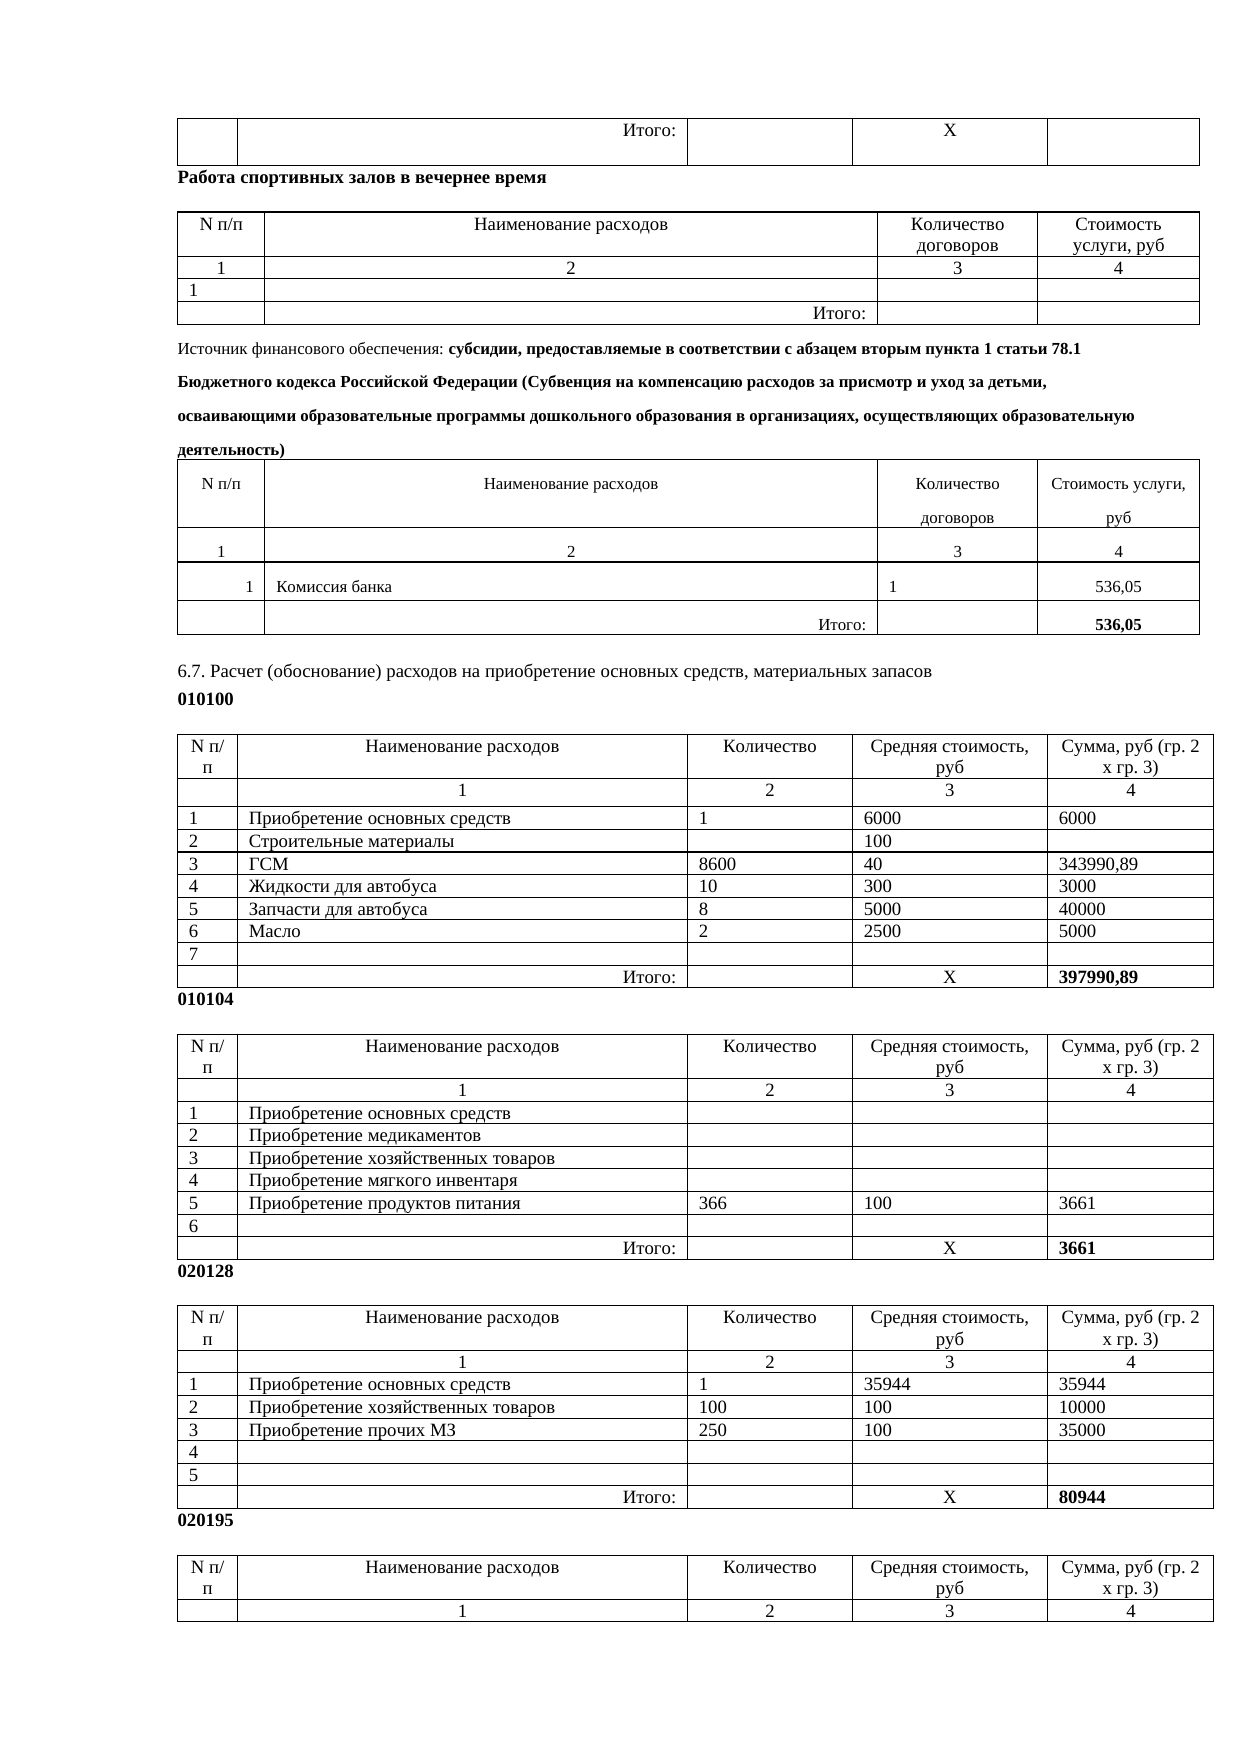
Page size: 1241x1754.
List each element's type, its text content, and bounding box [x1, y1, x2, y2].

table_cell Масло [238, 920, 687, 942]
table_cell 397990,89 [1048, 966, 1213, 987]
table_cell 1 [178, 1373, 237, 1395]
table_cell 3 [178, 1147, 237, 1168]
table_cell 80944 [1048, 1486, 1213, 1508]
table_header N п/п [178, 460, 264, 527]
table_header N п/п [178, 213, 264, 256]
table_cell [238, 1464, 687, 1485]
table_cell [178, 1600, 237, 1621]
table_cell [688, 1215, 852, 1236]
table_header N п/п [178, 735, 237, 778]
table_cell Запчасти для автобуса [238, 898, 687, 919]
table_cell 2 [688, 1351, 852, 1372]
table_cell Итого: [265, 302, 877, 323]
table_header Средняя стоимость, руб [853, 1556, 1047, 1599]
table_cell [853, 1215, 1047, 1236]
table_cell 3 [853, 1351, 1047, 1372]
table_cell [178, 1351, 237, 1372]
table_cell 100 [853, 1396, 1047, 1417]
table_cell 343990,89 [1048, 853, 1213, 874]
table_cell 3000 [1048, 875, 1213, 897]
table_cell 3 [178, 1419, 237, 1440]
table_cell [1048, 119, 1199, 165]
table_cell Итого: [238, 1486, 687, 1508]
table_cell 4 [178, 1169, 237, 1191]
table_header Средняя стоимость, руб [853, 1306, 1047, 1349]
table_cell [178, 966, 237, 987]
table_cell 1 [688, 1373, 852, 1395]
table_cell [1048, 1441, 1213, 1463]
table_header Наименование расходов [265, 460, 877, 527]
table_cell [688, 966, 852, 987]
table_cell 2 [178, 1124, 237, 1146]
table_header N п/п [178, 1556, 237, 1599]
table_cell 2 [265, 257, 877, 278]
table_cell 100 [853, 830, 1047, 851]
table_cell [853, 943, 1047, 964]
table_cell [688, 119, 852, 165]
table_cell 3 [178, 853, 237, 874]
table_cell 10000 [1048, 1396, 1213, 1417]
subtitle 6.7. Расчет (обоснование) расходов на приобретение основных средств, материальных запасов [177, 660, 1152, 682]
table_cell 2500 [853, 920, 1047, 942]
table_cell [688, 1441, 852, 1463]
table_cell 2 [178, 1396, 237, 1417]
table_cell 35944 [853, 1373, 1047, 1395]
text Источник финансового обеспечения: субсидии, предоставляемые в соответствии с абзацем вторым пункта 1 статьи 78.1 Бюджетного кодекса Российской Федерации (Субвенция на компенсацию расходов за присмотр и уход за детьми, осваивающими образовательные программы дошкольного образования в организациях, осуществляющих образовательную деятельность) [177, 325, 1152, 459]
table_cell 536,05 [1038, 601, 1199, 634]
table_cell 40000 [1048, 898, 1213, 919]
table_cell 1 [178, 807, 237, 829]
table_cell 4 [178, 1441, 237, 1463]
text 020128 [177, 1260, 1152, 1281]
table_header Количество договоров [878, 213, 1037, 256]
table_cell Строительные материалы [238, 830, 687, 851]
table_cell [265, 279, 877, 301]
table_cell [853, 1102, 1047, 1123]
table_cell [238, 1441, 687, 1463]
table_cell 3 [878, 257, 1037, 278]
table_cell 5000 [853, 898, 1047, 919]
table_cell [688, 830, 852, 851]
table_cell 4 [178, 875, 237, 897]
table_cell [688, 1169, 852, 1191]
table_cell 7 [178, 943, 237, 964]
table_cell [178, 119, 237, 165]
table_cell 1 [688, 807, 852, 829]
table_cell [1048, 1147, 1213, 1168]
table_cell 3661 [1048, 1237, 1213, 1259]
table_cell 4 [1048, 1351, 1213, 1372]
table_cell 6 [178, 920, 237, 942]
table_cell 6000 [1048, 807, 1213, 829]
table_header Наименование расходов [238, 735, 687, 778]
table_cell X [853, 1486, 1047, 1508]
table_cell 536,05 [1038, 563, 1199, 600]
table_cell 10 [688, 875, 852, 897]
table_cell [1048, 943, 1213, 964]
table_cell Приобретение хозяйственных товаров [238, 1396, 687, 1417]
table_cell 5 [178, 1464, 237, 1485]
table_cell [688, 1124, 852, 1146]
table_cell [688, 1464, 852, 1485]
table_cell 8 [688, 898, 852, 919]
text 010104 [177, 988, 1152, 1010]
table_cell 3 [853, 1079, 1047, 1101]
table_cell [853, 1169, 1047, 1191]
table_cell 4 [1048, 779, 1213, 806]
table_header Количество [688, 735, 852, 778]
table_cell 1 [238, 1079, 687, 1101]
table_cell Приобретение основных средств [238, 1102, 687, 1123]
table_cell [878, 302, 1037, 323]
table_cell [688, 943, 852, 964]
table_cell Итого: [238, 119, 687, 165]
table_cell Жидкости для автобуса [238, 875, 687, 897]
table_cell 5 [178, 1192, 237, 1213]
text Работа спортивных залов в вечернее время [177, 166, 1152, 187]
table_cell [853, 1441, 1047, 1463]
table_cell 1 [238, 1600, 687, 1621]
table_cell 100 [853, 1419, 1047, 1440]
table_header Наименование расходов [238, 1556, 687, 1599]
text 020195 [177, 1509, 1152, 1530]
table_cell Итого: [238, 1237, 687, 1259]
table_cell X [853, 119, 1047, 165]
table_cell 35000 [1048, 1419, 1213, 1440]
table_cell 5000 [1048, 920, 1213, 942]
table_header N п/п [178, 1306, 237, 1349]
table_cell 2 [688, 1079, 852, 1101]
table_cell 100 [853, 1192, 1047, 1213]
table_cell [1038, 279, 1199, 301]
table_cell 1 [238, 779, 687, 806]
table_cell Приобретение прочих МЗ [238, 1419, 687, 1440]
table_cell [178, 779, 237, 806]
table_cell 100 [688, 1396, 852, 1417]
table_cell 1 [178, 257, 264, 278]
table_cell [1048, 1215, 1213, 1236]
table_cell [178, 1237, 237, 1259]
table_cell 1 [178, 528, 264, 561]
table_cell Приобретение основных средств [238, 1373, 687, 1395]
table_cell [688, 1237, 852, 1259]
table_cell 2 [688, 1600, 852, 1621]
table_cell 366 [688, 1192, 852, 1213]
table_cell [853, 1464, 1047, 1485]
table_header Сумма, руб (гр. 2 х гр. 3) [1048, 735, 1213, 778]
table_cell [238, 943, 687, 964]
table_cell [178, 1486, 237, 1508]
table_header Стоимость услуги, руб [1038, 213, 1199, 256]
table_cell [878, 601, 1037, 634]
table_header Наименование расходов [238, 1306, 687, 1349]
table_cell Итого: [265, 601, 877, 634]
table_header Стоимость услуги, руб [1038, 460, 1199, 527]
table_cell [1048, 1124, 1213, 1146]
table_cell 1 [178, 1102, 237, 1123]
table_header Сумма, руб (гр. 2 х гр. 3) [1048, 1035, 1213, 1078]
table_cell 4 [1038, 257, 1199, 278]
table_cell [688, 1147, 852, 1168]
table_cell 2 [688, 920, 852, 942]
table_cell [688, 1102, 852, 1123]
table_cell 300 [853, 875, 1047, 897]
table_cell Приобретение хозяйственных товаров [238, 1147, 687, 1168]
table_cell 35944 [1048, 1373, 1213, 1395]
text 010100 [177, 688, 1152, 710]
table_cell [878, 279, 1037, 301]
table_header Наименование расходов [265, 213, 877, 256]
table_cell 3661 [1048, 1192, 1213, 1213]
table_cell 2 [688, 779, 852, 806]
table_cell Приобретение медикаментов [238, 1124, 687, 1146]
table_cell [853, 1147, 1047, 1168]
table_header Средняя стоимость, руб [853, 735, 1047, 778]
table_header Сумма, руб (гр. 2 х гр. 3) [1048, 1306, 1213, 1349]
table_header Количество [688, 1035, 852, 1078]
table_header Наименование расходов [238, 1035, 687, 1078]
table_cell 2 [265, 528, 877, 561]
table_cell 6000 [853, 807, 1047, 829]
table_cell Приобретение мягкого инвентаря [238, 1169, 687, 1191]
table_header N п/п [178, 1035, 237, 1078]
table_cell 1 [178, 563, 264, 600]
table_cell 4 [1038, 528, 1199, 561]
table_cell [1048, 830, 1213, 851]
table_cell X [853, 1237, 1047, 1259]
table_header Количество [688, 1556, 852, 1599]
table_cell 1 [178, 279, 264, 301]
table_cell 250 [688, 1419, 852, 1440]
table_cell 3 [853, 779, 1047, 806]
table_cell 4 [1048, 1600, 1213, 1621]
table_cell [178, 601, 264, 634]
table_header Количество [688, 1306, 852, 1349]
table_cell [1048, 1102, 1213, 1123]
table_header Количество договоров [878, 460, 1037, 527]
table_cell [853, 1124, 1047, 1146]
table_cell [238, 1215, 687, 1236]
table_cell [1048, 1464, 1213, 1485]
table_cell Приобретение продуктов питания [238, 1192, 687, 1213]
table_cell 4 [1048, 1079, 1213, 1101]
table_cell Комиссия банка [265, 563, 877, 600]
table_cell Итого: [238, 966, 687, 987]
table_cell Приобретение основных средств [238, 807, 687, 829]
table_cell ГСМ [238, 853, 687, 874]
table_cell 5 [178, 898, 237, 919]
table_cell 2 [178, 830, 237, 851]
table_cell 1 [878, 563, 1037, 600]
table_cell 6 [178, 1215, 237, 1236]
table_cell [178, 302, 264, 323]
table_cell [178, 1079, 237, 1101]
table_cell [688, 1486, 852, 1508]
table_cell 1 [238, 1351, 687, 1372]
table_cell X [853, 966, 1047, 987]
table_cell 3 [853, 1600, 1047, 1621]
table_cell 8600 [688, 853, 852, 874]
table_cell [1038, 302, 1199, 323]
table_cell [1048, 1169, 1213, 1191]
table_header Сумма, руб (гр. 2 х гр. 3) [1048, 1556, 1213, 1599]
table_cell 40 [853, 853, 1047, 874]
table_cell 3 [878, 528, 1037, 561]
table_header Средняя стоимость, руб [853, 1035, 1047, 1078]
